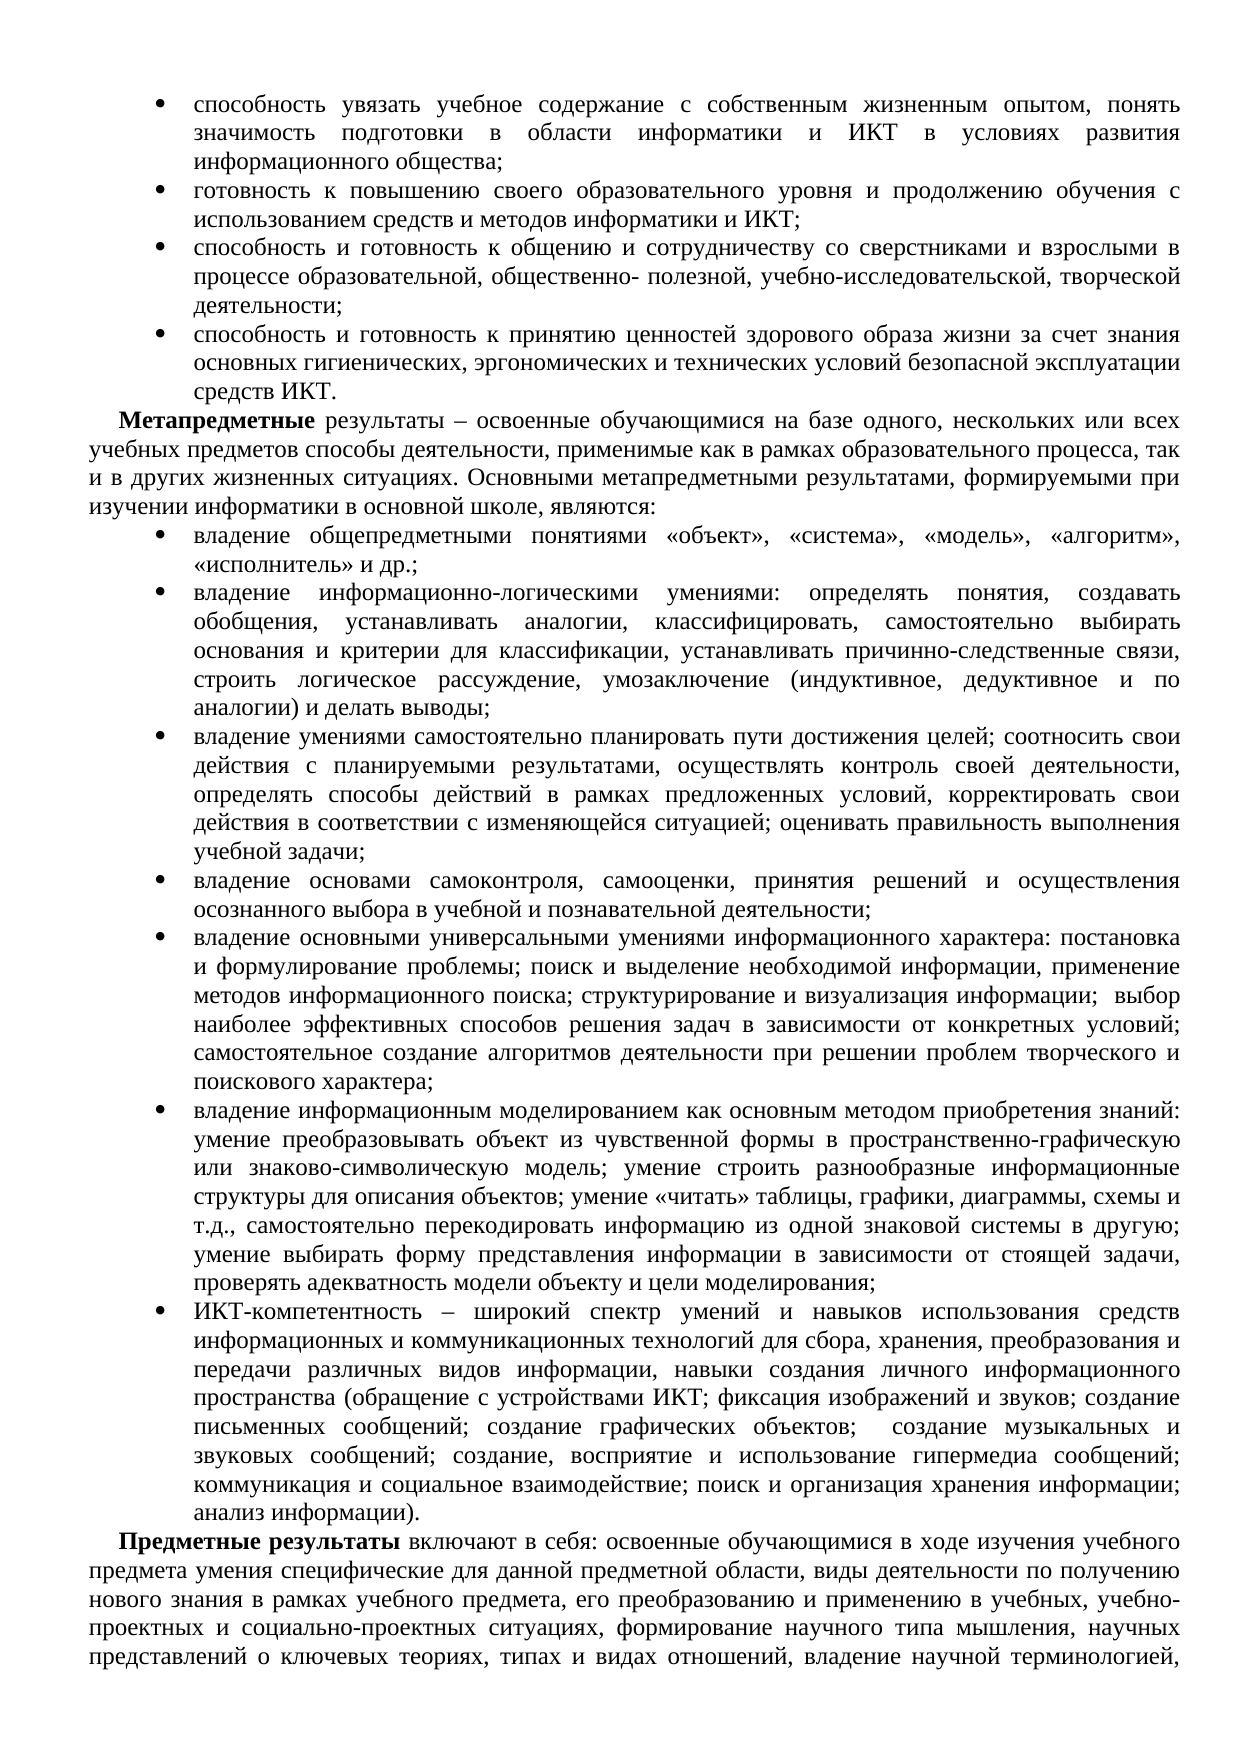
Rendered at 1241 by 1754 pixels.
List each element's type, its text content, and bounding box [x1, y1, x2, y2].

list владение информационно-логическими умениями: определять понятия, создавать обобщения, устанавливать аналогии, классифицировать, самостоятельно выбирать основания и критерии для классификации, устанавливать причинно-следственные связи, строить логическое рассуждение, умозаключение (индуктивное, дедуктивное и по аналогии) и делать выводы; [156, 577, 1181, 721]
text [89, 1526, 1181, 1670]
list владение основами самоконтроля, самооценки, принятия решений и осуществления осознанного выбора в учебной и познавательной деятельности; [156, 865, 1181, 922]
list владение информационным моделированием как основным методом приобретения знаний: умение преобразовывать объект из чувственной формы в пространственно-графическую или знаково-символическую модель; умение строить разнообразные информационные структуры для описания объектов; умение «читать» таблицы, графики, диаграммы, схемы и т.д., самостоятельно перекодировать информацию из одной знаковой системы в другую; умение выбирать форму представления информации в зависимости от стоящей задачи, проверять адекватность модели объекту и цели моделирования; [156, 1095, 1181, 1296]
list владение основными универсальными умениями информационного характера: постановка и формулирование проблемы; поиск и выделение необходимой информации, применение методов информационного поиска; структурирование и визуализация информации; выбор наиболее эффективных способов решения задач в зависимости от конкретных условий; самостоятельное создание алгоритмов деятельности при решении проблем творческого и поискового характера; [156, 922, 1181, 1095]
list способность и готовность к общению и сотрудничеству со сверстниками и взрослыми в процессе образовательной, общественно- полезной, учебно-исследовательской, творческой деятельности; [156, 232, 1181, 319]
list способность увязать учебное содержание с собственным жизненным опытом, понять значимость подготовки в области информатики и ИКТ в условиях развития информационного общества; [156, 89, 1181, 175]
list ИКТ-компетентность – широкий спектр умений и навыков использования средств информационных и коммуникационных технологий для сбора, хранения, преобразования и передачи различных видов информации, навыки создания личного информационного пространства (обращение с устройствами ИКТ; фиксация изображений и звуков; создание письменных сообщений; создание графических объектов; создание музыкальных и звуковых сообщений; создание, восприятие и использование гипермедиа сообщений; коммуникация и социальное взаимодействие; поиск и организация хранения информации; анализ информации). [156, 1296, 1181, 1526]
list готовность к повышению своего образовательного уровня и продолжению обучения с использованием средств и методов информатики и ИКТ; [156, 175, 1181, 232]
text Метапредметные результаты – освоенные обучающимися на базе одного, нескольких или всех учебных предметов способы деятельности, применимые как в рамках образовательного процесса, так и в других жизненных ситуациях. Основными метапредметными результатами, формируемыми при изучении информатики в основной школе, являются: [89, 405, 1181, 520]
list способность и готовность к принятию ценностей здорового образа жизни за счет знания основных гигиенических, эргономических и технических условий безопасной эксплуатации средств ИКТ. [156, 319, 1181, 405]
list владение общепредметными понятиями «объект», «система», «модель», «алгоритм», «исполнитель» и др.; [156, 520, 1181, 577]
list владение умениями самостоятельно планировать пути достижения целей; соотносить свои действия с планируемыми результатами, осуществлять контроль своей деятельности, определять способы действий в рамках предложенных условий, корректировать свои действия в соответствии с изменяющейся ситуацией; оценивать правильность выполнения учебной задачи; [156, 721, 1181, 865]
